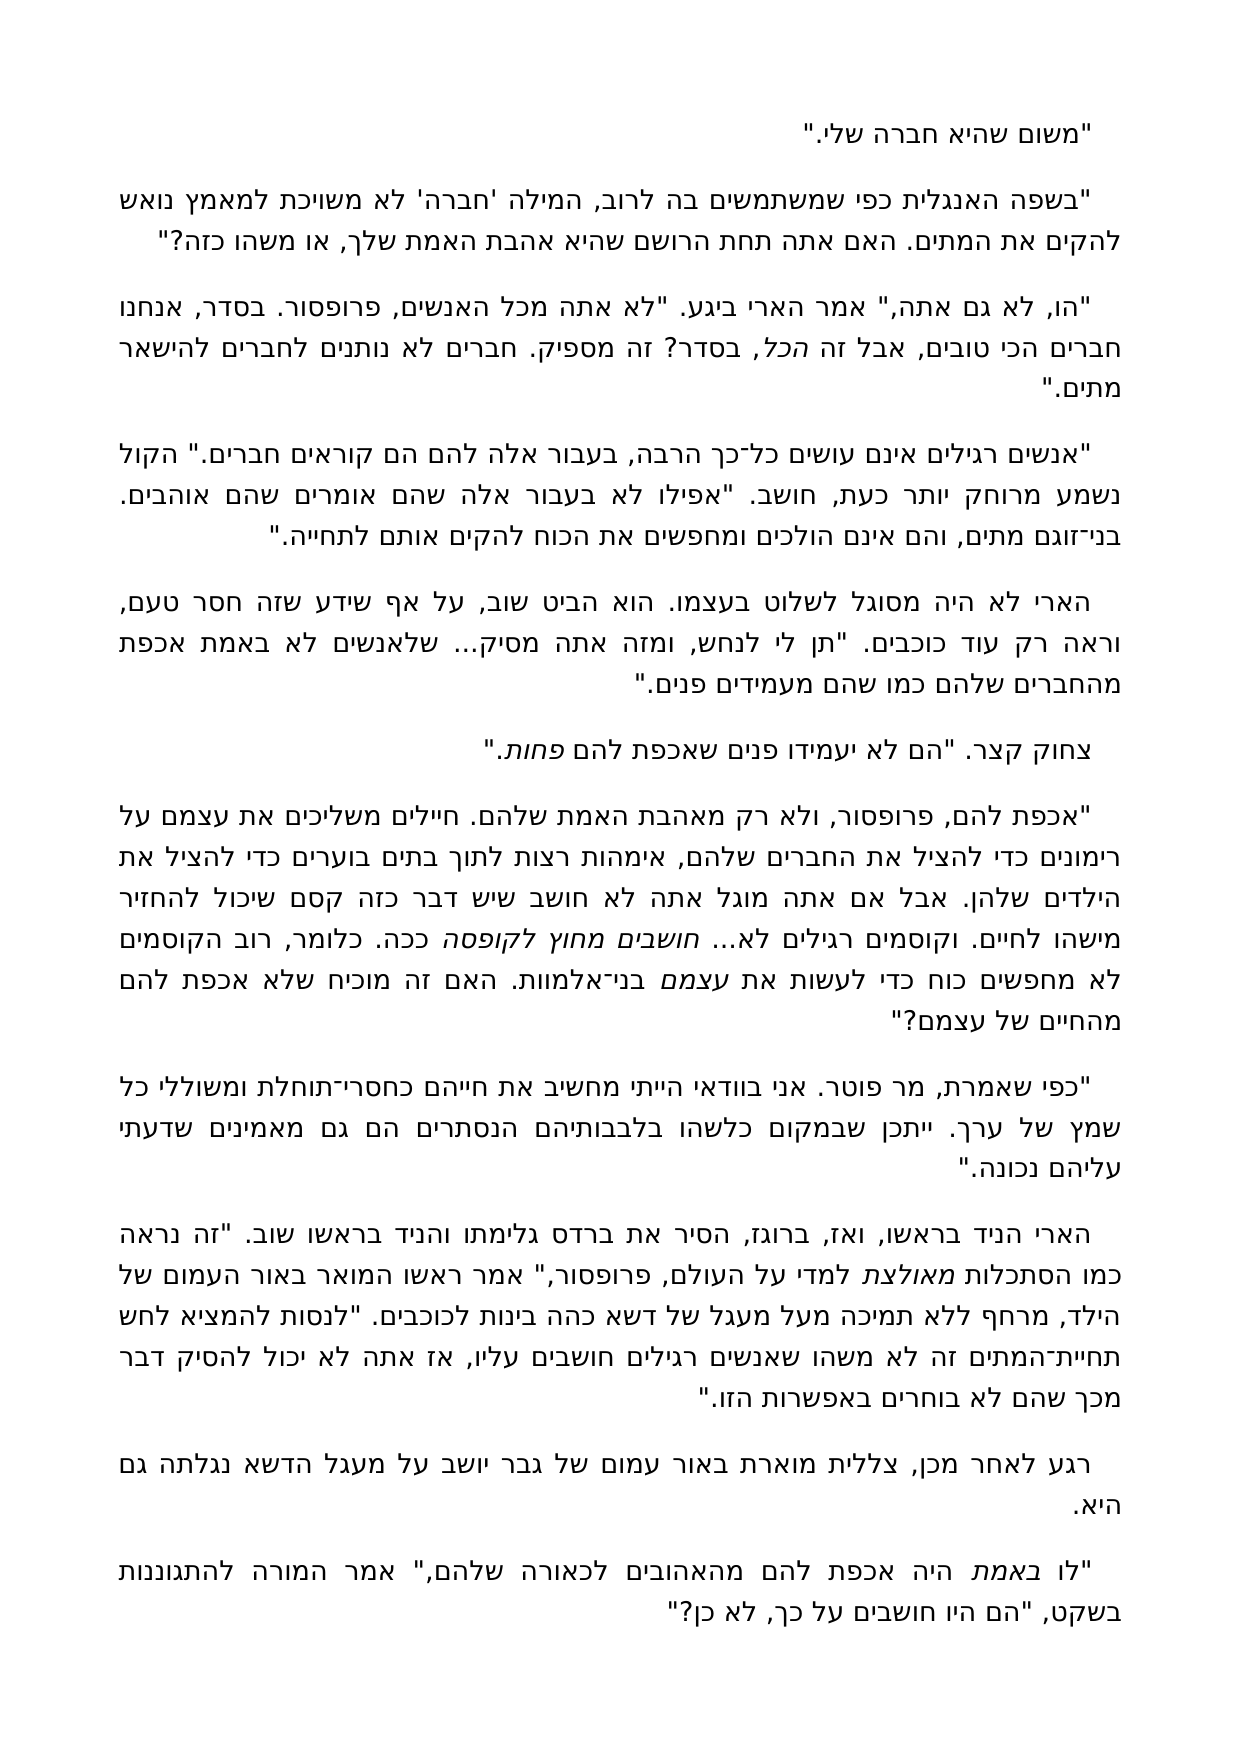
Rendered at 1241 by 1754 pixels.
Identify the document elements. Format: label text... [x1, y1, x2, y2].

text הארי לא היה מסוגל לשלוט בעצמו. הוא הביט שוב, על אף שידע שזה חסר טעם, וראה רק עוד כוכבים. "תן לי לנחש, ומזה אתה מסיק... שלאנשים לא באמת אכפת מהחברים שלהם כמו שהם מעמידים פנים." [118, 587, 1122, 700]
text רגע לאחר מכן, צללית מוארת באור עמום של גבר יושב על מעגל הדשא נגלתה גם היא. [118, 1448, 1122, 1521]
text "משום שהיא חברה שלי." [118, 118, 1122, 150]
text "אכפת להם, פרופסור, ולא רק מאהבת האמת שלהם. חיילים משליכים את עצמם על רימונים כדי להציל את החברים שלהם, אימהות רצות לתוך בתים בוערים כדי להציל את הילדים שלהן. אבל אם אתה מוגל אתה לא חושב שיש דבר כזה קסם שיכול להחזיר מישהו לחיים. וקוסמים רגילים לא... חושבים מחוץ לקופסה ככה. כלומר, רוב הקוסמים לא מחפשים כוח כדי לעשות את עצמם בני־אלמוות. האם זה מוכיח שלא אכפת להם מהחיים של עצמם?" [118, 800, 1122, 1037]
text "אנשים רגילים אינם עושים כל־כך הרבה, בעבור אלה להם הם קוראים חברים." הקול נשמע מרוחק יותר כעת, חושב. "אפילו לא בעבור אלה שהם אומרים שהם אוהבים. בני־זוגם מתים, והם אינם הולכים ומחפשים את הכוח להקים אותם לתחייה." [118, 439, 1122, 552]
text "לו באמת היה אכפת להם מהאהובים לכאורה שלהם," אמר המורה להתגוננות בשקט, "הם היו חושבים על כך, לא כן?" [118, 1555, 1122, 1628]
text צחוק קצר. "הם לא יעמידו פנים שאכפת להם פחות." [118, 734, 1122, 766]
text "כפי שאמרת, מר פוטר. אני בוודאי הייתי מחשיב את חייהם כחסרי־תוחלת ומשוללי כל שמץ של ערך. ייתכן שבמקום כלשהו בלבבותיהם הנסתרים הם גם מאמינים שדעתי עליהם נכונה." [118, 1071, 1122, 1184]
text "הו, לא גם אתה," אמר הארי ביגע. "לא אתה מכל האנשים, פרופסור. בסדר, אנחנו חברים הכי טובים, אבל זה הכל, בסדר? זה מספיק. חברים לא נותנים לחברים להישאר מתים." [118, 291, 1122, 404]
text "בשפה האנגלית כפי שמשתמשים בה לרוב, המילה 'חברה' לא משויכת למאמץ נואש להקים את המתים. האם אתה תחת הרושם שהיא אהבת האמת שלך, או משהו כזה?" [118, 184, 1122, 257]
text הארי הניד בראשו, ואז, ברוגז, הסיר את ברדס גלימתו והניד בראשו שוב. "זה נראה כמו הסתכלות מאולצת למדי על העולם, פרופסור," אמר ראשו המואר באור העמום של הילד, מרחף ללא תמיכה מעל מעגל של דשא כהה בינות לכוכבים. "לנסות להמציא לחש תחיית־המתים זה לא משהו שאנשים רגילים חושבים עליו, אז אתה לא יכול להסיק דבר מכך שהם לא בוחרים באפשרות הזו." [118, 1219, 1122, 1414]
